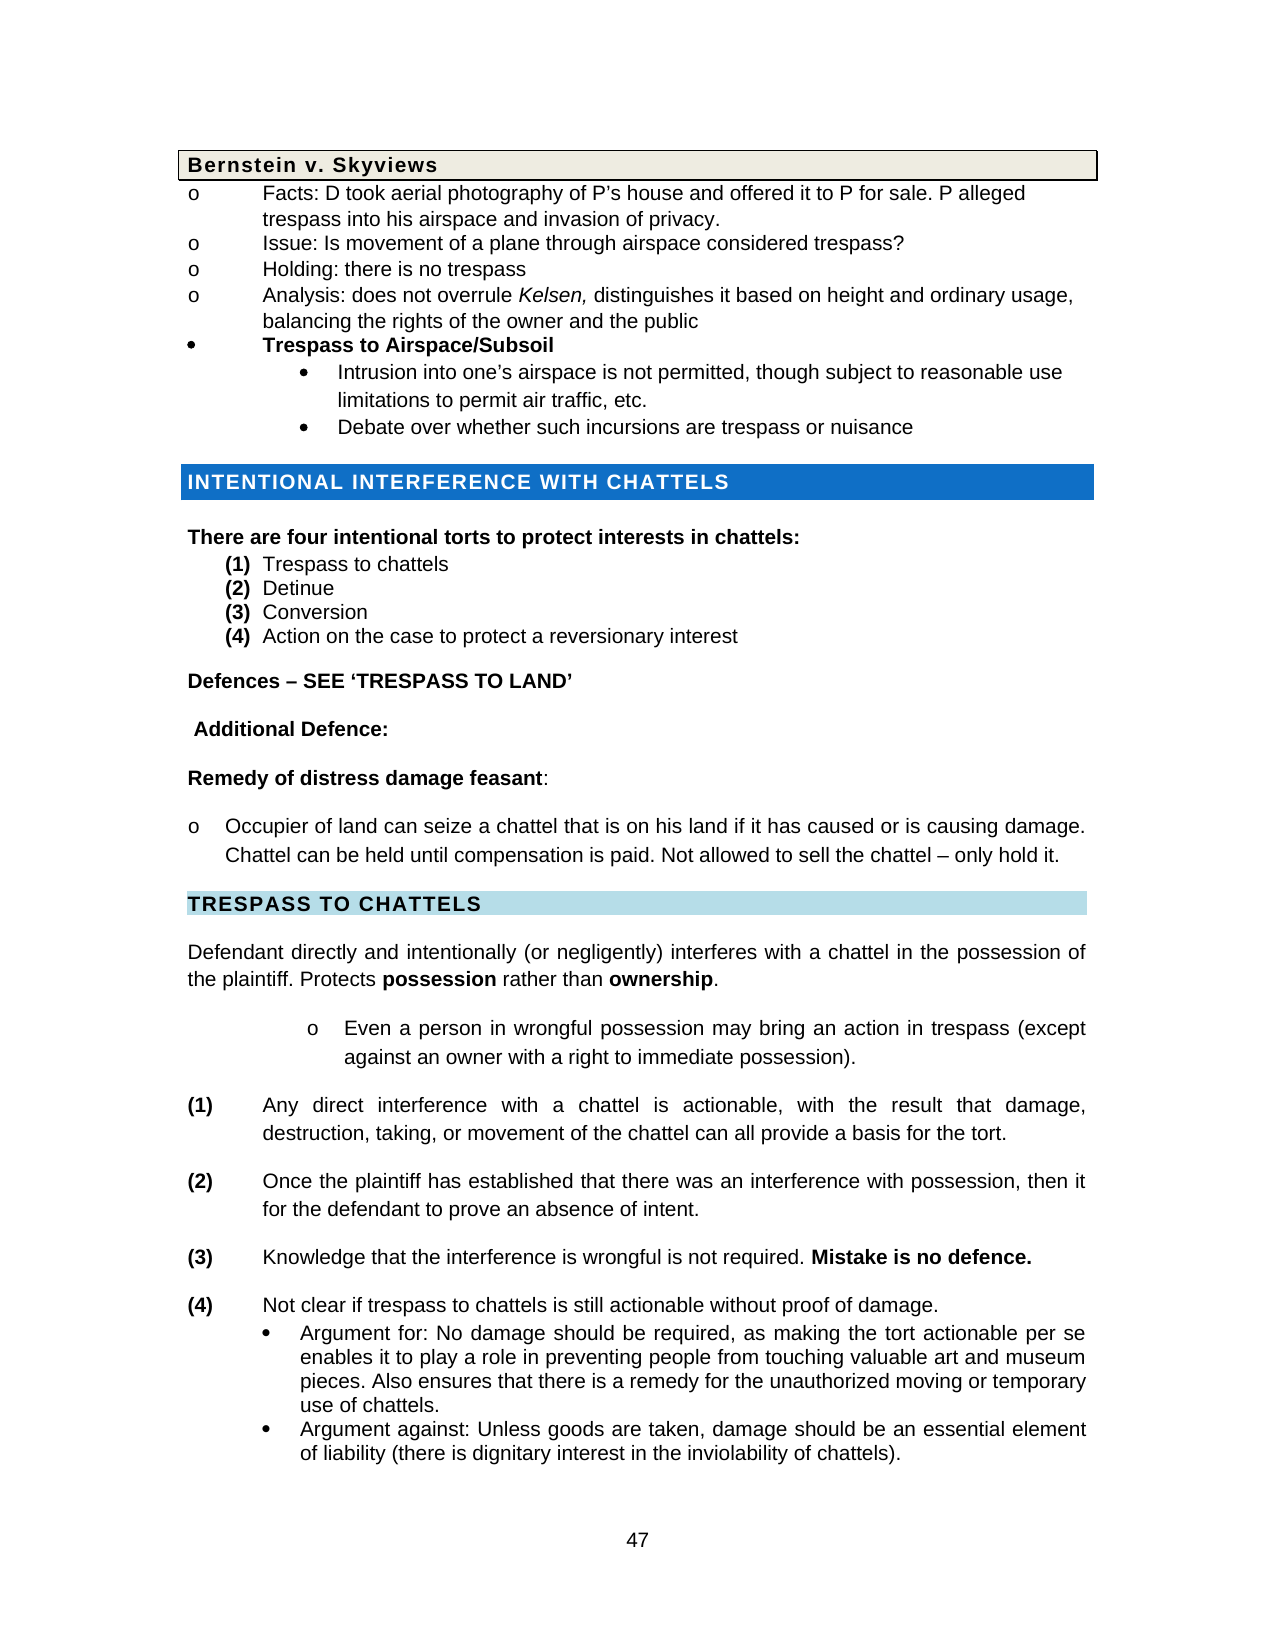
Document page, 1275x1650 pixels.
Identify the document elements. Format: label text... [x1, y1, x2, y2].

list Argument against: Unless goods are taken, damage should be an essential element of liability (there is dignitary interest in the inviolability of chattels). [262, 1417, 1087, 1465]
list Trespass to Airspace/Subsoil [187, 332, 1087, 357]
text (2) Once the plaintiff has established that there was an interference with possession, then it for the defendant to prove an absence of intent. [187, 1169, 1087, 1221]
list Occupier of land can seize a chattel that is on his land if it has caused or is causing damage. Chattel can be held until compensation is paid. Not allowed to sell the chattel – only hold it. [187, 814, 1087, 867]
text (1) Any direct interference with a chattel is actionable, with the result that damage, destruction, taking, or movement of the chattel can all provide a basis for the tort. [187, 1093, 1087, 1145]
list Facts: D took aerial photography of P’s house and offered it to P for sale. P alleged trespass into his airspace and invasion of privacy. [187, 181, 1087, 231]
text (3) Knowledge that the interference is wrongful is not required. Mistake is no defence. [187, 1245, 1087, 1269]
text Additional Defence: [187, 717, 1087, 741]
text Defendant directly and intentionally (or negligently) interferes with a chattel in the possession of the plaintiff. Protects possession rather than ownership. [187, 940, 1087, 991]
list Even a person in wrongful possession may bring an action in trespass (except against an owner with a right to immediate possession). [306, 1016, 1087, 1069]
list Intrusion into one’s airspace is not permitted, though subject to reasonable use limitations to permit air traffic, etc. [300, 360, 1087, 412]
list Analysis: does not overrule Kelsen, distinguishes it based on height and ordinary usage, balancing the rights of the owner and the public [187, 283, 1087, 332]
list Trespass to chattels [225, 552, 1087, 576]
list Argument for: No damage should be required, as making the tort actionable per se enables it to play a role in preventing people from touching valuable art and museum pieces. Also ensures that there is a remedy for the unauthorized moving or temporary use of chattels. [262, 1321, 1087, 1417]
list Action on the case to protect a reversionary interest [225, 624, 1087, 648]
text (4) Not clear if trespass to chattels is still actionable without proof of damage. [187, 1293, 1087, 1317]
subtitle Trespass to Chattels [187, 891, 1087, 915]
subtitle Bernstein v. Skyviews [179, 151, 1096, 179]
list Debate over whether such incursions are trespass or nuisance [300, 415, 1087, 439]
text Defences – SEE ‘TRESPASS TO LAND’ [187, 669, 1087, 693]
subtitle Intentional Interference with Chattels [188, 470, 1087, 494]
list Holding: there is no trespass [187, 257, 1087, 283]
list Conversion [225, 600, 1087, 624]
text Remedy of distress damage feasant: [187, 765, 1087, 789]
text There are four intentional torts to protect interests in chattels: [187, 524, 1087, 548]
list Detinue [225, 576, 1087, 600]
list Issue: Is movement of a plane through airspace considered trespass? [187, 231, 1087, 257]
